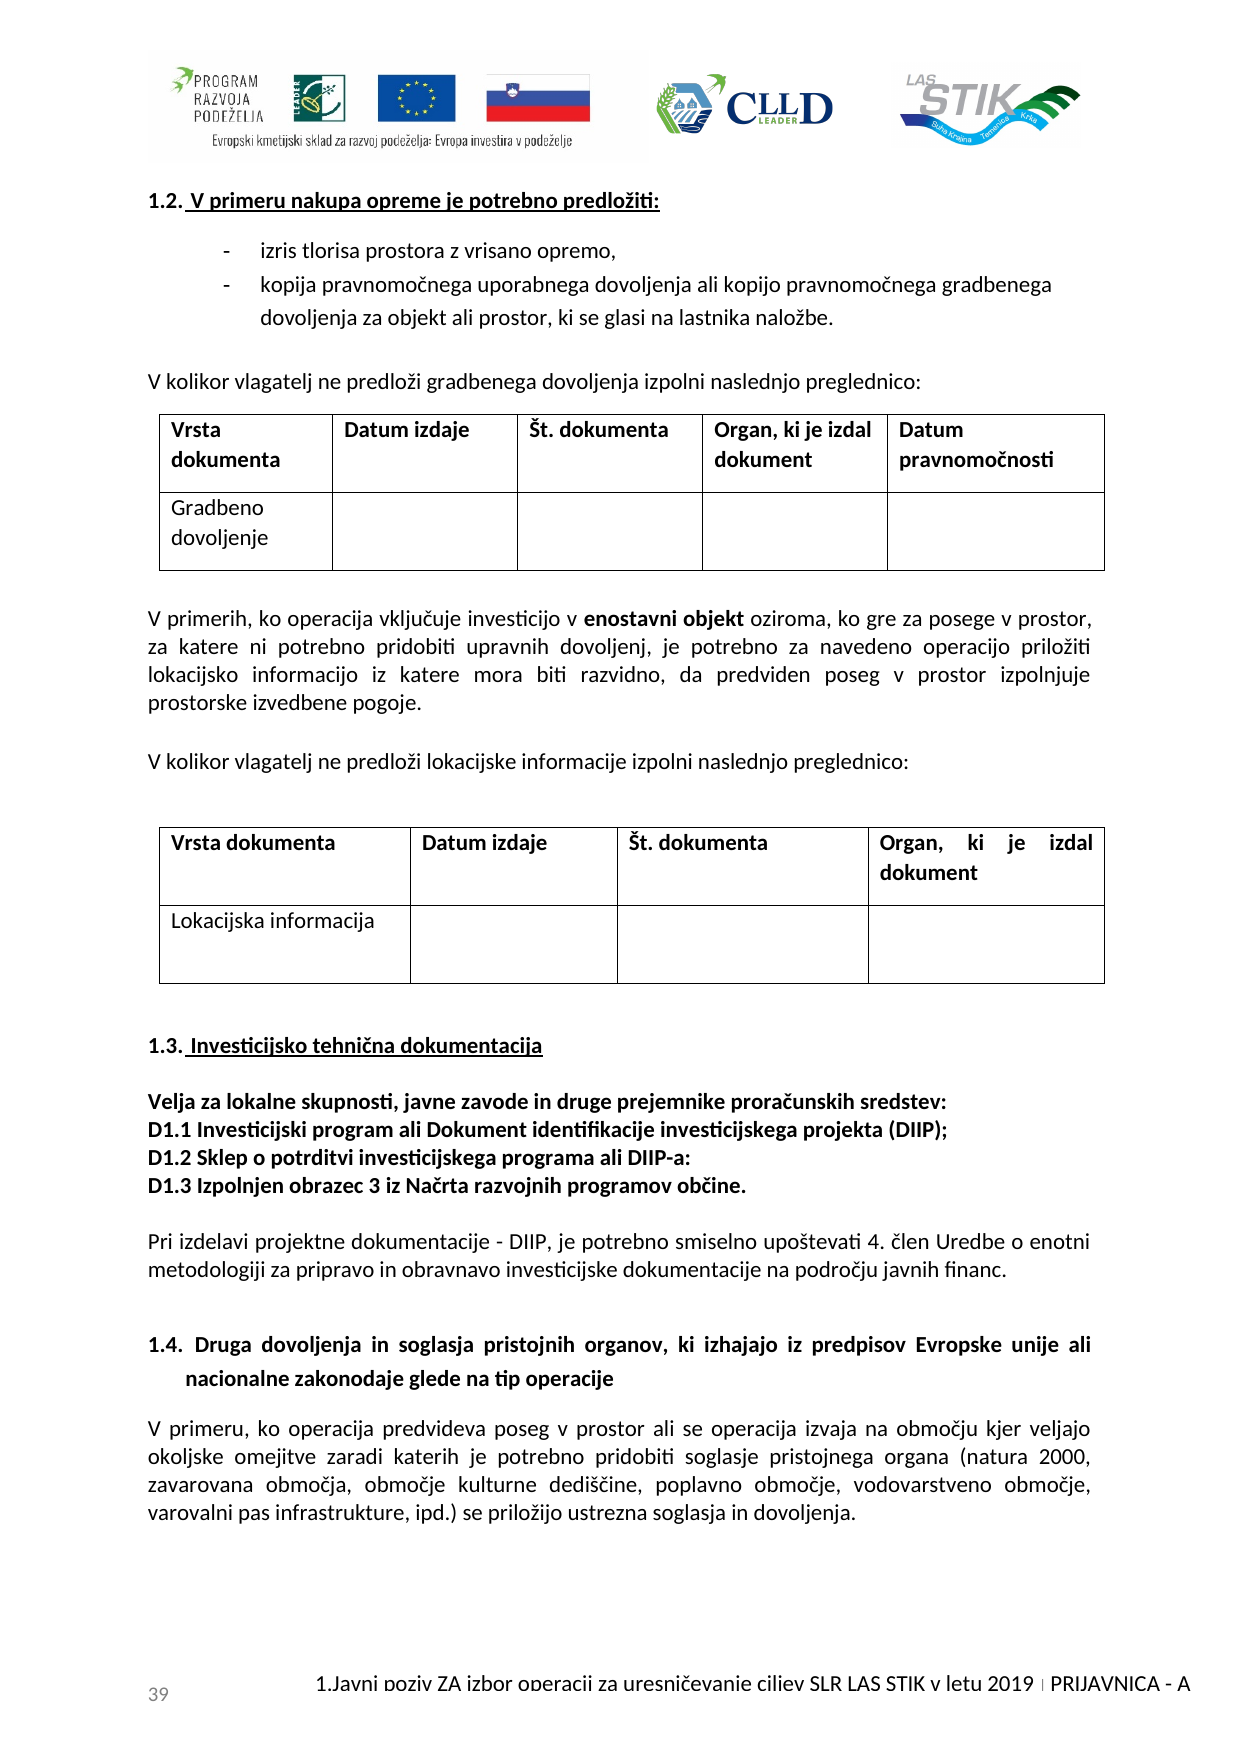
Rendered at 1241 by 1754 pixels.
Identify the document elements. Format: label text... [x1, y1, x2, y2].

table_header Vrsta dokumenta [160, 415, 332, 492]
table_cell [411, 906, 617, 983]
table_header Datum pravnomočnosti [888, 415, 1104, 492]
text V kolikor vlagatelj ne predloži lokacijske informacije izpolni naslednjo preglednico: [148, 747, 1092, 775]
table_header Datum izdaje [333, 415, 517, 492]
list V primeru nakupa opreme je potrebno predložiti: [148, 186, 1092, 214]
picture [147, 50, 848, 163]
table_cell Lokacijska informacija [160, 906, 410, 983]
table_cell [869, 906, 1104, 983]
list Druga dovoljenja in soglasja pristojnih organov, ki izhajajo iz predpisov Evropske unije ali nacionalne zakonodaje glede na tip operacije [148, 1330, 1092, 1392]
text D1.3 Izpolnjen obrazec 3 iz Načrta razvojnih programov občine. [148, 1171, 1092, 1199]
list Investicijsko tehnična dokumentacija [148, 1031, 1092, 1059]
table_cell [703, 493, 887, 570]
text D1.2 Sklep o potrditvi investicijskega programa ali DIIP-a: [148, 1143, 1092, 1171]
text Pri izdelavi projektne dokumentacije - DIIP, je potrebno smiselno upoštevati 4. člen Uredbe o enotni metodologiji za pripravo in obravnavo investicijske dokumentacije na področju javnih financ. [148, 1227, 1092, 1283]
table_cell Gradbeno dovoljenje [160, 493, 332, 570]
table_cell [333, 493, 517, 570]
table_header Organ, ki je izdal dokument [703, 415, 887, 492]
text V primerih, ko operacija vključuje investicijo v enostavni objekt oziroma, ko gre za posege v prostor, za katere ni potrebno pridobiti upravnih dovoljenj, je potrebno za navedeno operacijo priložiti lokacijsko informacijo iz katere mora biti razvidno, da predviden poseg v prostor izpolnjuje prostorske izvedbene pogoje. [148, 604, 1092, 717]
list kopija pravnomočnega uporabnega dovoljenja ali kopijo pravnomočnega gradbenega dovoljenja za objekt ali prostor, ki se glasi na lastnika naložbe. [223, 270, 1092, 331]
table_header Datum izdaje [411, 828, 617, 905]
table_header Organ, ki je izdal dokument [869, 828, 1104, 905]
list izris tlorisa prostora z vrisano opremo, [223, 236, 1092, 264]
text V kolikor vlagatelj ne predloži gradbenega dovoljenja izpolni naslednjo preglednico: [148, 367, 1092, 395]
table_header Št. dokumenta [518, 415, 702, 492]
text V primeru, ko operacija predvideva poseg v prostor ali se operacija izvaja na območju kjer veljajo okoljske omejitve zaradi katerih je potrebno pridobiti soglasje pristojnega organa (natura 2000, zavarovana območja, območje kulturne dediščine, poplavno območje, vodovarstveno območje, varovalni pas infrastrukture, ipd.) se priložijo ustrezna soglasja in dovoljenja. [148, 1414, 1092, 1526]
table_header Št. dokumenta [618, 828, 868, 905]
table_cell [518, 493, 702, 570]
text D1.1 Investicijski program ali Dokument identifikacije investicijskega projekta (DIIP); [148, 1115, 1092, 1143]
table_cell [888, 493, 1104, 570]
text Velja za lokalne skupnosti, javne zavode in druge prejemnike proračunskih sredstev: [148, 1087, 1092, 1115]
picture [890, 62, 1082, 148]
table_cell [618, 906, 868, 983]
table_header Vrsta dokumenta [160, 828, 410, 905]
